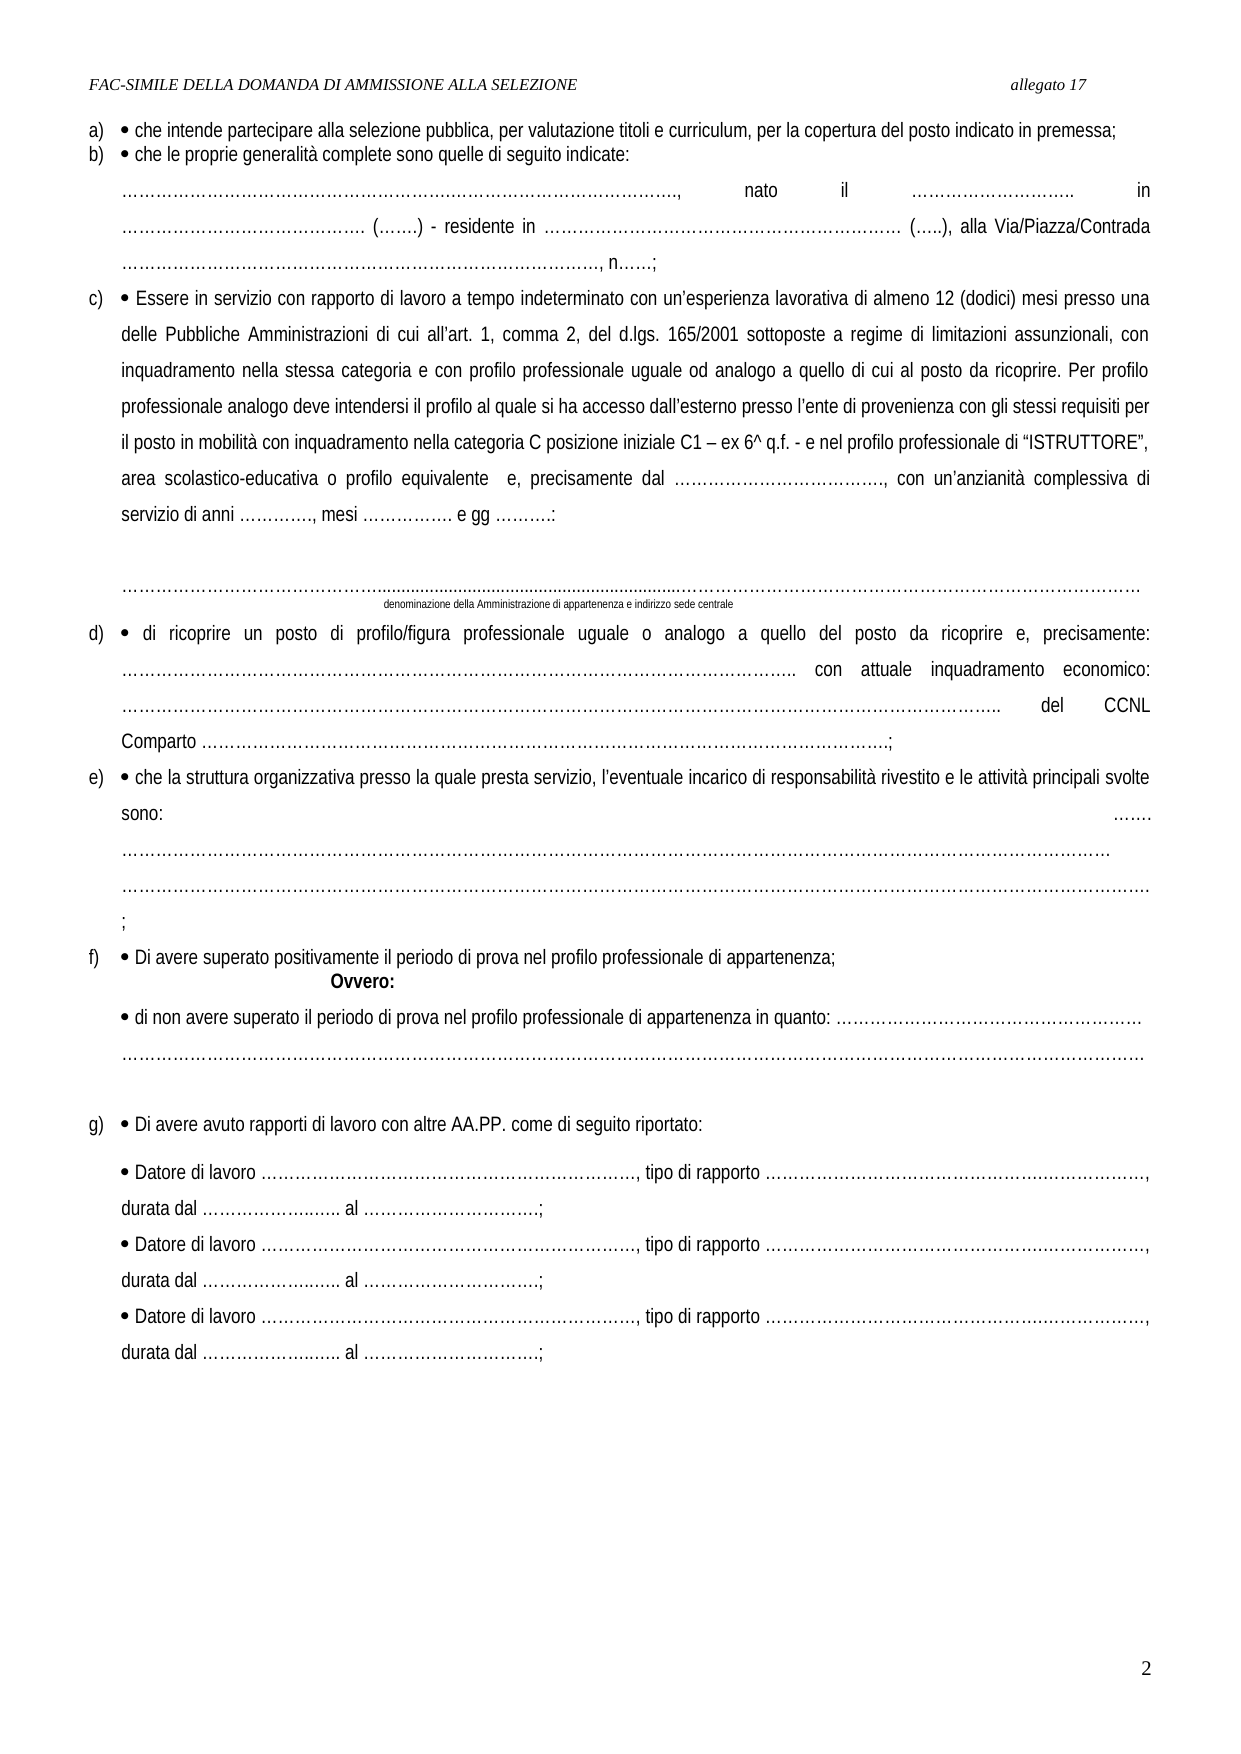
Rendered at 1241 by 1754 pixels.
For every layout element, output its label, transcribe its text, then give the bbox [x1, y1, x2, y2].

text ………………………………………………….…………………………………., nato il ……………………….. in ……………………………………. (…….) - residente in ……………………………………………………… (…..), alla Via/Piazza/Contrada …………………………………………………………………………, n……; [121, 178, 1152, 274]
text ………………………………………................................................................……………………………………………………………………… [121, 573, 1152, 597]
text Ovvero: [121, 969, 1152, 993]
text denominazione della Amministrazione di appartenenza e indirizzo sede centrale [89, 597, 1152, 621]
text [121, 1304, 1152, 1364]
text di non avere superato il periodo di prova nel profilo professionale di appartenenza in quanto: ……………………………………………… [121, 1004, 1152, 1028]
list che la struttura organizzativa presso la quale presta servizio, l’eventuale incarico di responsabilità rivestito e le attività principali svolte sono: …….………………………………………………………………………………………………………………………………………………………… [89, 765, 1152, 861]
list Di avere avuto rapporti di lavoro con altre AA.PP. come di seguito riportato: [89, 1112, 1152, 1136]
list che intende partecipare alla selezione pubblica, per valutazione titoli e curriculum, per la copertura del posto indicato in premessa; [89, 118, 1152, 142]
list Di avere superato positivamente il periodo di prova nel profilo professionale di appartenenza; [89, 945, 1152, 969]
list Essere in servizio con rapporto di lavoro a tempo indeterminato con un’esperienza lavorativa di almeno 12 (dodici) mesi presso una delle Pubbliche Amministrazioni di cui all’art. 1, comma 2, del d.lgs. 165/2001 sottoposte a regime di limitazioni assunzionali, con inquadramento nella stessa categoria e con profilo professionale uguale od analogo a quello di cui al posto da ricoprire. Per profilo professionale analogo deve intendersi il profilo al quale si ha accesso dall’esterno presso l’ente di provenienza con gli stessi requisiti per il posto in mobilità con inquadramento nella categoria C posizione iniziale C1 – ex 6^ q.f. - e nel profilo professionale di “ISTRUTTORE”, area scolastico-educativa o profilo equivalente e, precisamente dal ………………………………., con un’anzianità complessiva di servizio di anni …………., mesi ……………. e gg ……….: [89, 286, 1152, 525]
text ……………………………………………………………………………………………………………………………………………………………….; [121, 873, 1152, 933]
text Datore di lavoro …………………………………………………………, tipo di rapporto ………………………………………….………………, durata dal ………………..….. al ………………………….; [121, 1160, 1152, 1220]
list di ricoprire un posto di profilo/figura professionale uguale o analogo a quello del posto da ricoprire e, precisamente: ……………………………………………………………………………………………………….. con attuale inquadramento economico: ……………………………………………………………………………………………………………………………………….. del CCNL Comparto ………………………………………………………………………………………………………….; [89, 621, 1152, 753]
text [121, 1232, 1152, 1292]
list che le proprie generalità complete sono quelle di seguito indicate: [89, 142, 1152, 166]
text ……………………………………………………………………………………………………………………………………………………………… [121, 1041, 1152, 1064]
